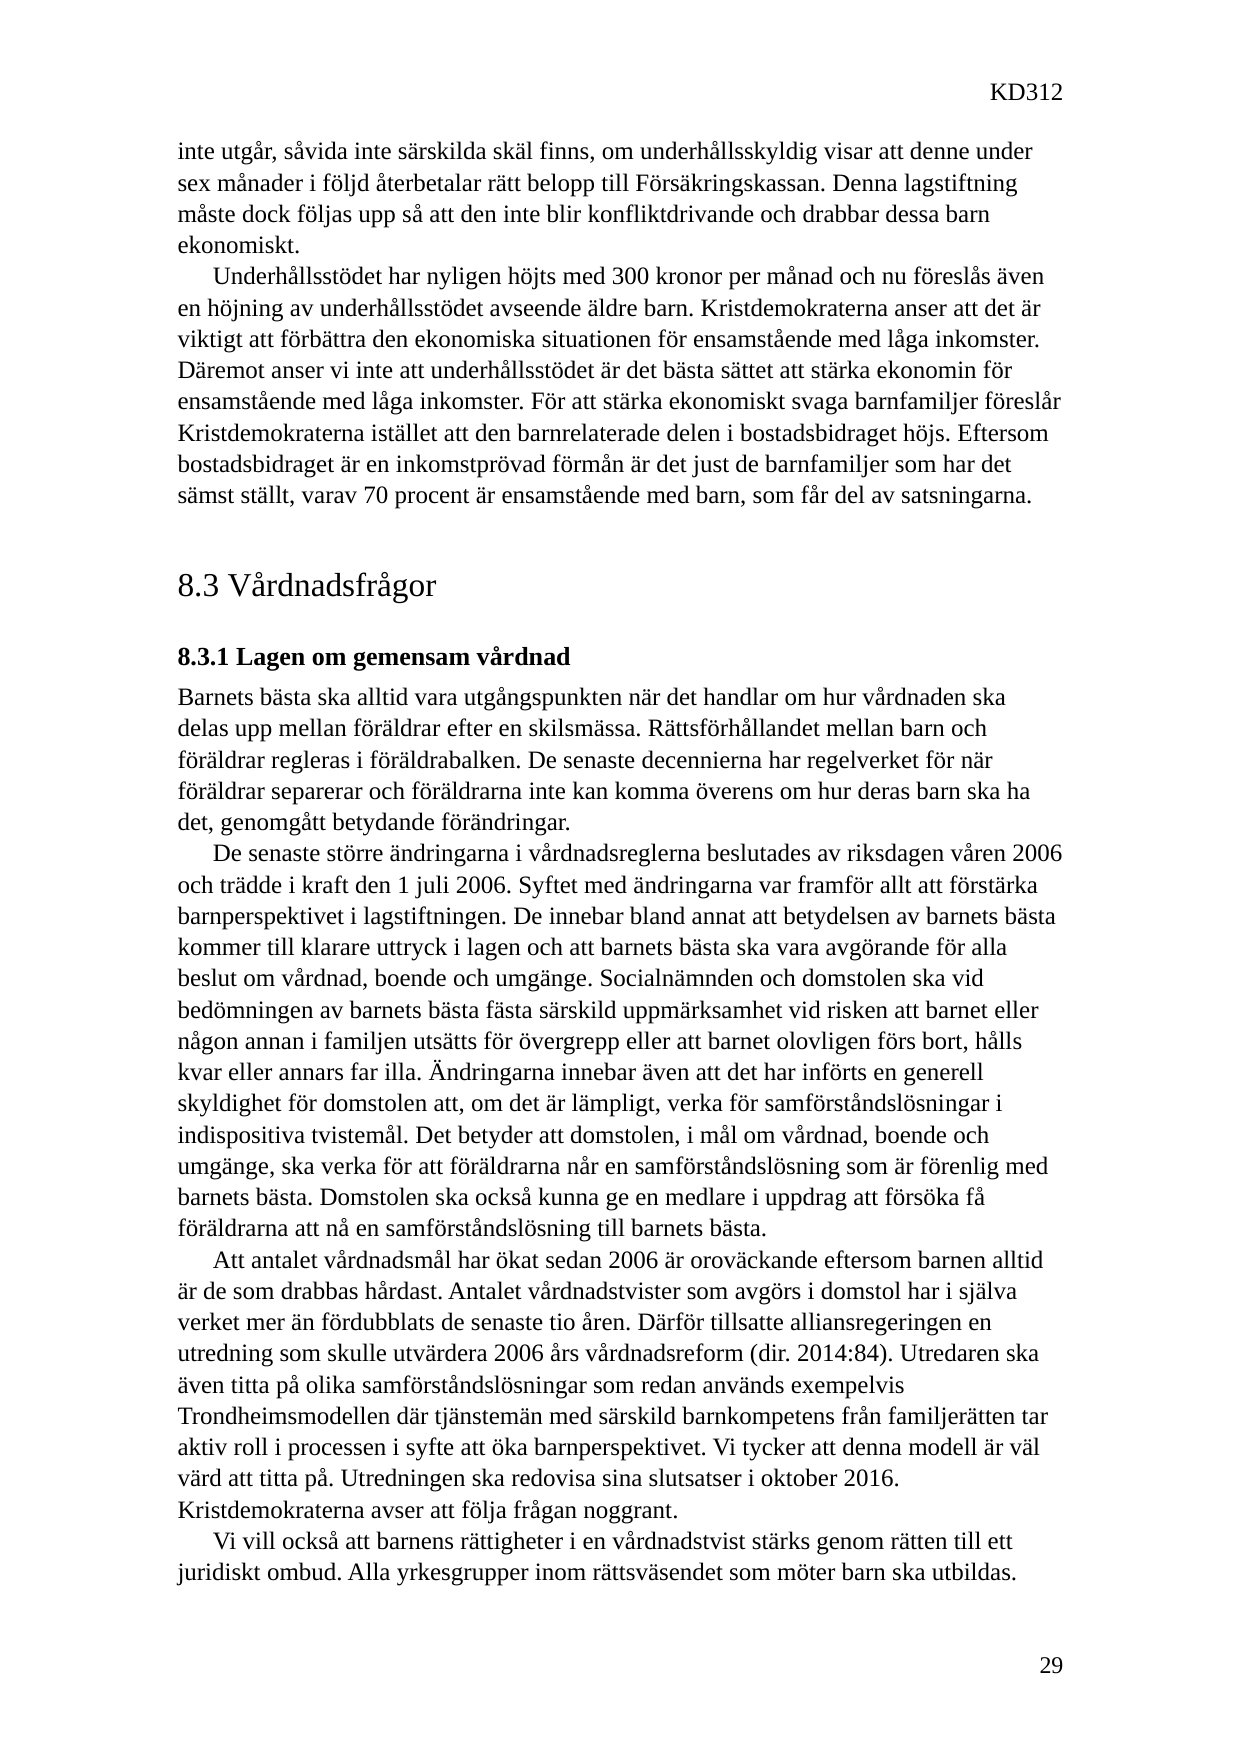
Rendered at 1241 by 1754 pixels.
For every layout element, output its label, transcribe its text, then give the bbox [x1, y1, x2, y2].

text Lagen om gemensam vårdnad [177, 640, 1063, 671]
text Underhållsstödet har nyligen höjts med 300 kronor per månad och nu föreslås även en höjning av underhållsstödet avseende äldre barn. Kristdemokraterna anser att det är viktigt att förbättra den ekonomiska situationen för ensamstående med låga inkomster. Däremot anser vi inte att underhållsstödet är det bästa sättet att stärka ekonomin för ensamstående med låga inkomster. För att stärka ekonomiskt svaga barnfamiljer föreslår Kristdemokraterna istället att den barnrelaterade delen i bostadsbidraget höjs. Eftersom bostadsbidraget är en inkomstprövad förmån är det just de barnfamiljer som har det sämst ställt, varav 70 procent är ensamstående med barn, som får del av satsningarna. [177, 259, 1063, 509]
text Barnets bästa ska alltid vara utgångspunkten när det handlar om hur vårdnaden ska delas upp mellan föräldrar efter en skilsmässa. Rättsförhållandet mellan barn och föräldrar regleras i föräldrabalken. De senaste decennierna har regelverket för när föräldrar separerar och föräldrarna inte kan komma överens om hur deras barn ska ha det, genomgått betydande förändringar. [177, 680, 1063, 836]
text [177, 134, 1063, 259]
text Vårdnadsfrågor [177, 571, 1063, 603]
text De senaste större ändringarna i vårdnadsreglerna beslutades av riksdagen våren 2006 och trädde i kraft den 1 juli 2006. Syftet med ändringarna var framför allt att förstärka barnperspektivet i lagstiftningen. De innebar bland annat att betydelsen av barnets bästa kommer till klarare uttryck i lagen och att barnets bästa ska vara avgörande för alla beslut om vårdnad, boende och umgänge. Socialnämnden och domstolen ska vid bedömningen av barnets bästa fästa särskild uppmärksamhet vid risken att barnet eller någon annan i familjen utsätts för övergrepp eller att barnet olovligen förs bort, hålls kvar eller annars far illa. Ändringarna innebar även att det har införts en generell skyldighet för domstolen att, om det är lämpligt, verka för samförståndslösningar i indispositiva tvistemål. Det betyder att domstolen, i mål om vårdnad, boende och umgänge, ska verka för att föräldrarna når en samförståndslösning som är förenlig med barnets bästa. Domstolen ska också kunna ge en medlare i uppdrag att försöka få föräldrarna att nå en samförståndslösning till barnets bästa. [177, 836, 1063, 1242]
text Att antalet vårdnadsmål har ökat sedan 2006 är oroväckande eftersom barnen alltid är de som drabbas hårdast. Antalet vårdnadstvister som avgörs i domstol har i själva verket mer än fördubblats de senaste tio åren. Därför tillsatte alliansregeringen en utredning som skulle utvärdera 2006 års vårdnadsreform (dir. 2014:84). Utredaren ska även titta på olika samförståndslösningar som redan används exempelvis Trondheimsmodellen där tjänstemän med särskild barnkompetens från familjerätten tar aktiv roll i processen i syfte att öka barnperspektivet. Vi tycker att denna modell är väl värd att titta på. Utredningen ska redovisa sina slutsatser i oktober 2016. Kristdemokraterna avser att följa frågan noggrant. [177, 1242, 1063, 1523]
text Vi vill också att barnens rättigheter i en vårdnadstvist stärks genom rätten till ett juridiskt ombud. Alla yrkesgrupper inom rättsväsendet som möter barn ska utbildas. [177, 1523, 1063, 1586]
